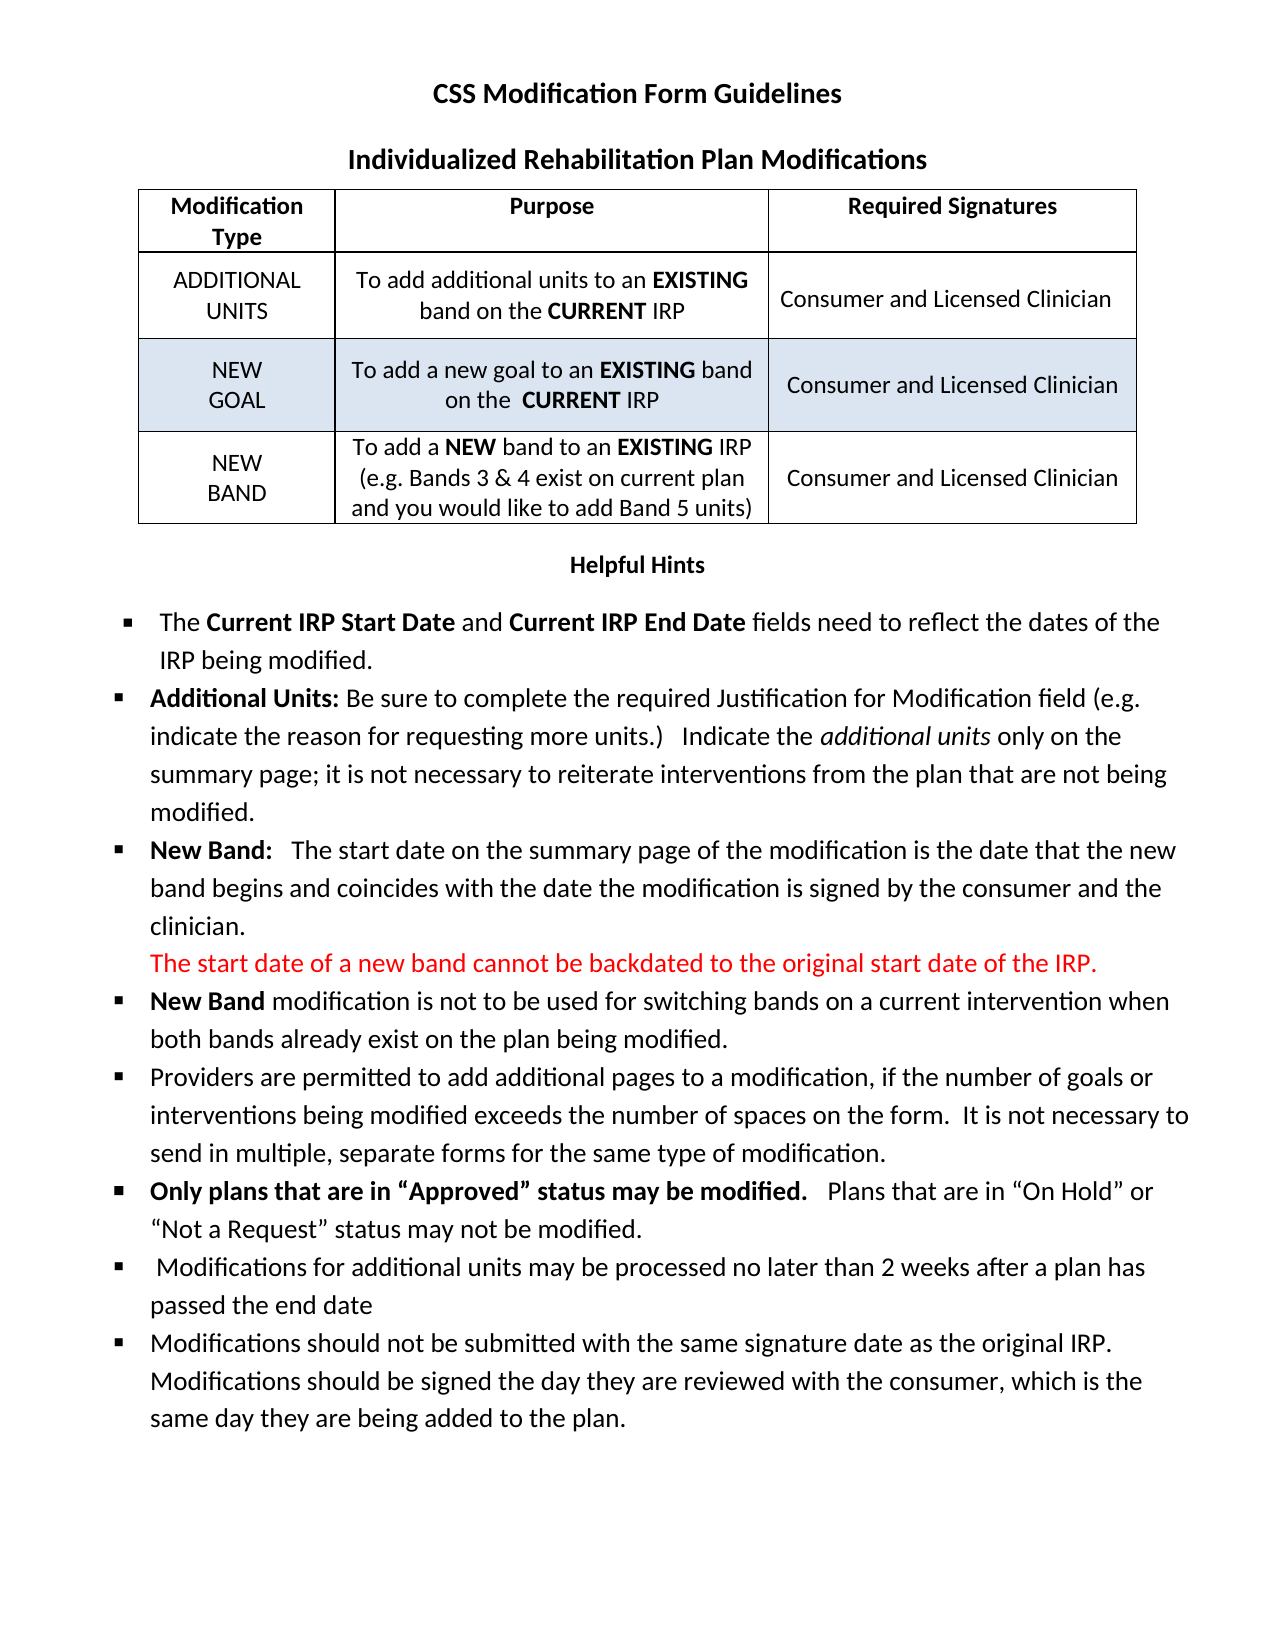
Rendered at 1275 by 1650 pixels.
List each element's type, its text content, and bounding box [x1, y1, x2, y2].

table_cell Consumer and Licensed Clinician [769, 253, 1136, 338]
table_cell Consumer and Licensed Clinician [769, 432, 1136, 523]
list Only plans that are in “Approved” status may be modified. Plans that are in “On Hold” or “Not a Request” status may not be modified. [112, 1174, 1200, 1245]
text Helpful Hints [75, 339, 1200, 580]
table_header Required Signatures [769, 190, 1136, 251]
list Modifications for additional units may be processed no later than 2 weeks after a plan has passed the end date [112, 1250, 1200, 1321]
list New Band modification is not to be used for switching bands on a current intervention when both bands already exist on the plan being modified. [112, 984, 1200, 1055]
table_cell NEW GOAL [139, 339, 334, 431]
table_cell NEW BAND [139, 432, 334, 523]
text Individualized Rehabilitation Plan Modifications [75, 141, 1200, 177]
table_cell Consumer and Licensed Clinician [769, 339, 1136, 431]
list New Band: The start date on the summary page of the modification is the date that the new band begins and coincides with the date the modification is signed by the consumer and the clinician. The start date of a new band cannot be backdated to the original start date of the IRP. [112, 833, 1200, 979]
table_header Purpose [336, 190, 768, 251]
table_cell To add a new goal to an EXISTING band on the CURRENT IRP [336, 339, 768, 431]
list The Current IRP Start Date and Current IRP End Date fields need to reflect the dates of the IRP being modified. [122, 605, 1200, 676]
list Providers are permitted to add additional pages to a modification, if the number of goals or interventions being modified exceeds the number of spaces on the form. It is not necessary to send in multiple, separate forms for the same type of modification. [112, 1060, 1200, 1169]
list Modifications should not be submitted with the same signature date as the original IRP. Modifications should be signed the day they are reviewed with the consumer, which is the same day they are being added to the plan. [112, 1326, 1200, 1434]
table_cell To add additional units to an EXISTING band on the CURRENT IRP [336, 253, 768, 338]
table_cell To add a NEW band to an EXISTING IRP (e.g. Bands 3 & 4 exist on current plan and you would like to add Band 5 units) [336, 432, 768, 523]
table_cell ADDITIONAL UNITS [139, 253, 334, 338]
list Additional Units: Be sure to complete the required Justification for Modification field (e.g. indicate the reason for requesting more units.) Indicate the additional units only on the summary page; it is not necessary to reiterate interventions from the plan that are not being modified. [112, 681, 1200, 828]
table_header Modification Type [139, 190, 334, 251]
